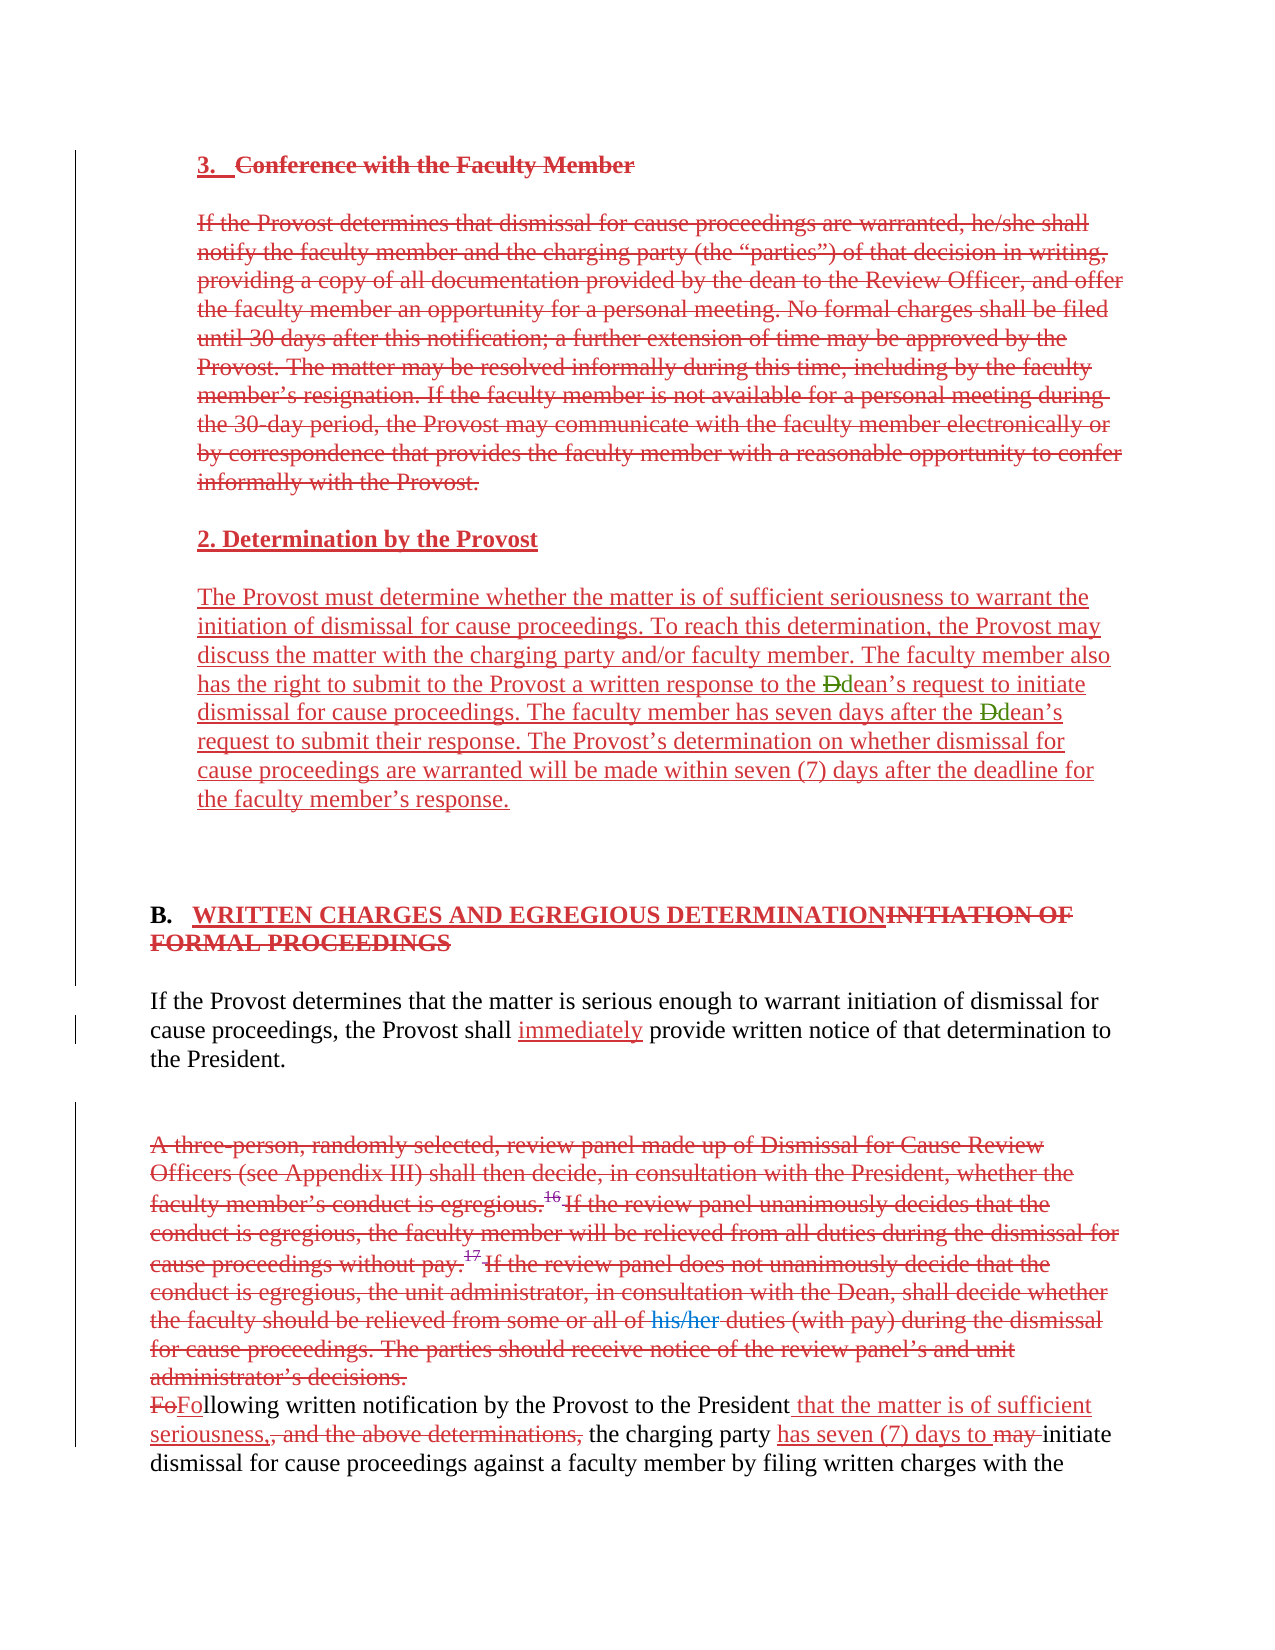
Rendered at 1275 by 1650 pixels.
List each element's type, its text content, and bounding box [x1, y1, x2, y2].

text FoFollowing written notification by the Provost to the President that the matter is of sufficient seriousness,, and the above determinations, the charging party has seven (7) days to may initiate dismissal for cause proceedings against a faculty member by filing written charges with the [150, 1391, 1114, 1477]
subtitle Conference with the Faculty Member [197, 150, 1275, 179]
text If the Provost determines that dismissal for cause proceedings are warranted, he/she shall notify the faculty member and the charging party (the “parties”) of that decision in writing, providing a copy of all documentation provided by the dean to the Review Officer, and offer the faculty member an opportunity for a personal meeting. No formal charges shall be filed until 30 days after this notification; a further extension of time may be approved by the Provost. The matter may be resolved informally during this time, including by the faculty member’s resignation. If the faculty member is not available for a personal meeting during the 30-day period, the Provost may communicate with the faculty member electronically or by correspondence that provides the faculty member with a reasonable opportunity to confer informally with the Provost. [197, 208, 1132, 495]
text A three-person, randomly selected, review panel made up of Dismissal for Cause Review Officers (see Appendix III) shall then decide, in consultation with the President, whether the faculty member’s conduct is egregious.16 If the review panel unanimously decides that the conduct is egregious, the faculty member will be relieved from all duties during the dismissal for cause proceedings without pay.17 If the review panel does not unanimously decide that the conduct is egregious, the unit administrator, in consultation with the Dean, shall decide whether the faculty should be relieved from some or all of his/her duties (with pay) during the dismissal for cause proceedings. The parties should receive notice of the review panel’s and unit administrator’s decisions. [150, 1131, 1121, 1391]
text The Provost must determine whether the matter is of sufficient seriousness to warrant the initiation of dismissal for cause proceedings. To reach this determination, the Provost may discuss the matter with the charging party and/or faculty member. The faculty member also has the right to submit to the Provost a written response to the Ddean’s request to initiate dismissal for cause proceedings. The faculty member has seven days after the Ddean’s request to submit their response. The Provost’s determination on whether dismissal for cause proceedings are warranted will be made within seven (7) days after the deadline for the faculty member’s response. [197, 582, 1113, 812]
text 2. Determination by the Provost [197, 524, 1275, 553]
text If the Provost determines that the matter is serious enough to warrant initiation of dismissal for cause proceedings, the Provost shall immediately provide written notice of that determination to the President. [150, 986, 1117, 1073]
subtitle WRITTEN CHARGES AND EGREGIOUS DETERMINATIONINITIATION OF FORMAL PROCEEDINGS [150, 900, 1073, 957]
